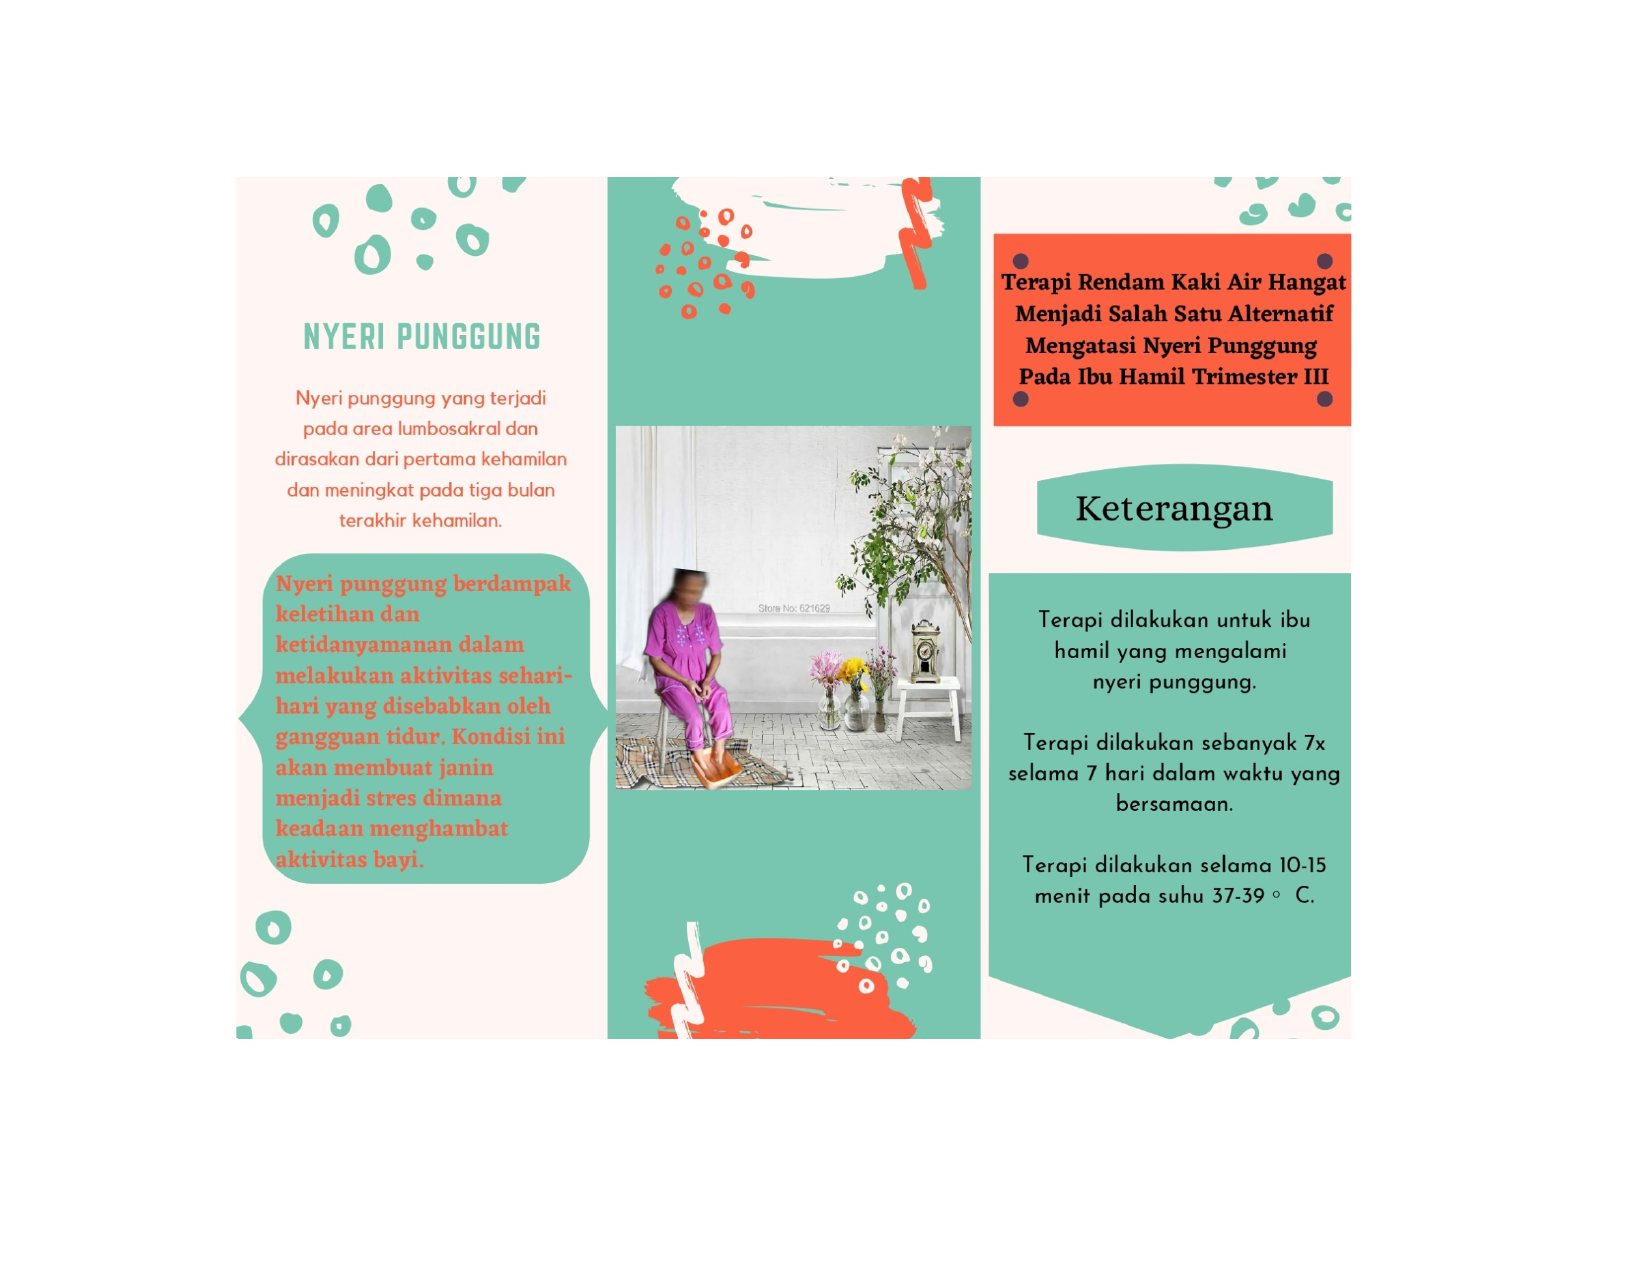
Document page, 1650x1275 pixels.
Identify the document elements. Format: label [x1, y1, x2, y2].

picture [236, 177, 1352, 1039]
